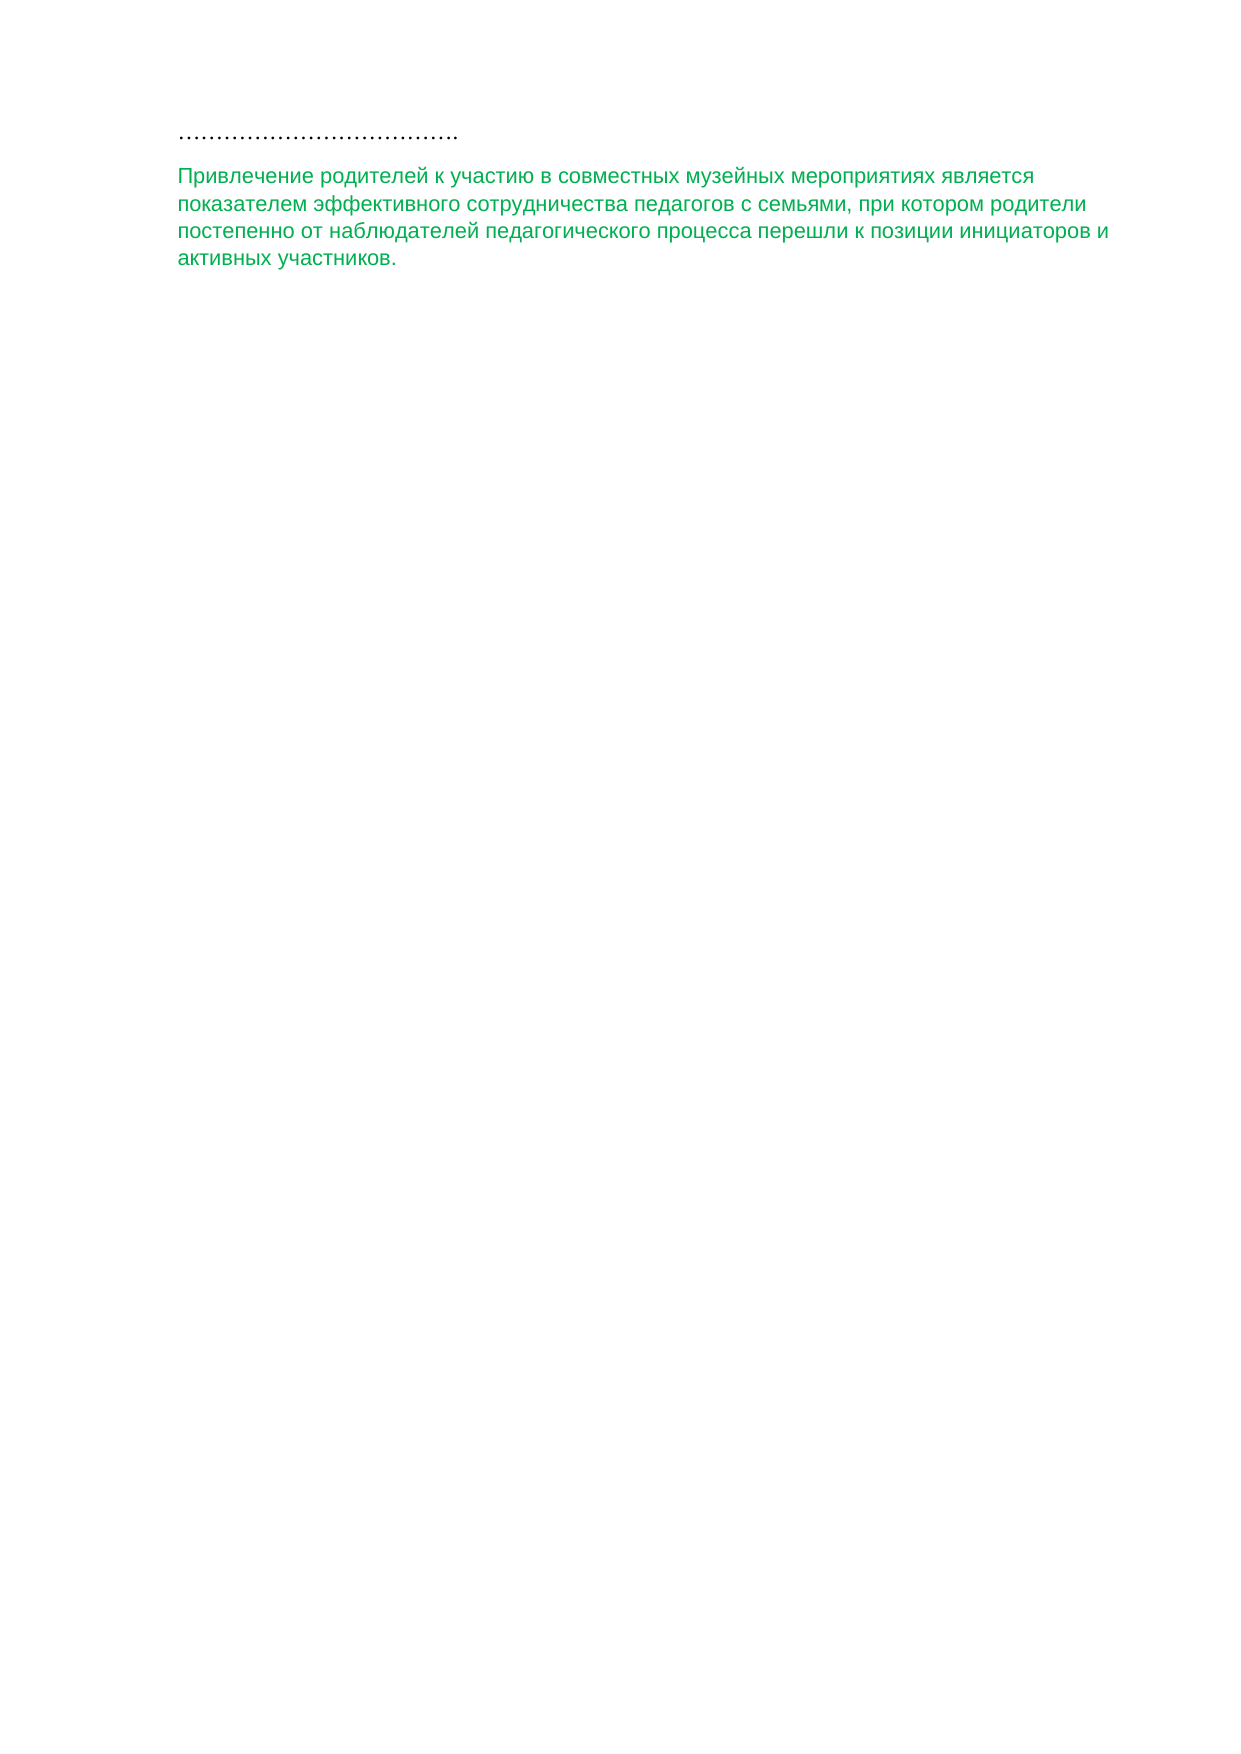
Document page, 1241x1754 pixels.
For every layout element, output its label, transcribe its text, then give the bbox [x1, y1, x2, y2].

text Привлечение родителей к участию в совместных музейных мероприятиях является показателем эффективного сотрудничества педагогов с семьями, при котором родители постепенно от наблюдателей педагогического процесса перешли к позиции инициаторов и активных участников. [177, 163, 1152, 270]
text ………………………………. [177, 118, 1152, 144]
